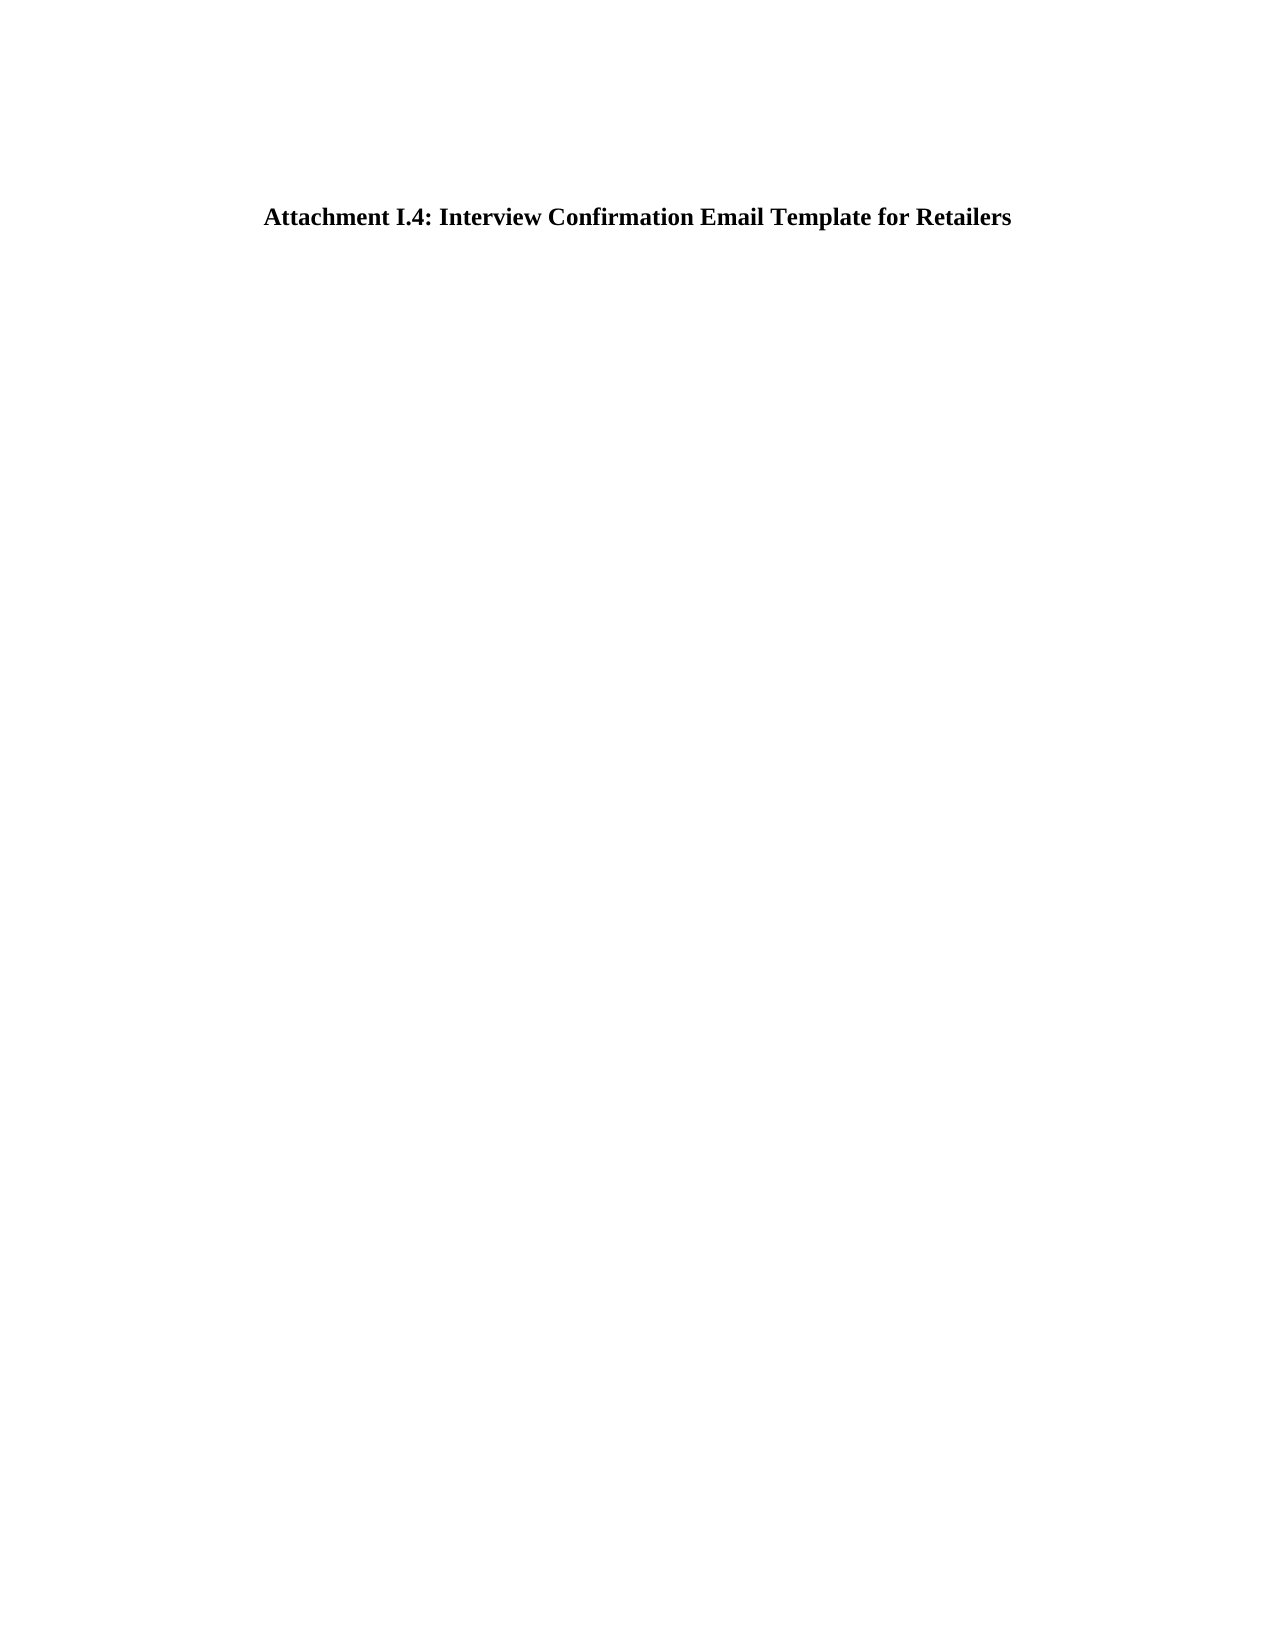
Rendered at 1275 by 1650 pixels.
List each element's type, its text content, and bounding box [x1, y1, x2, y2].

text Attachment I.4: Interview Confirmation Email Template for Retailers [150, 202, 1125, 231]
